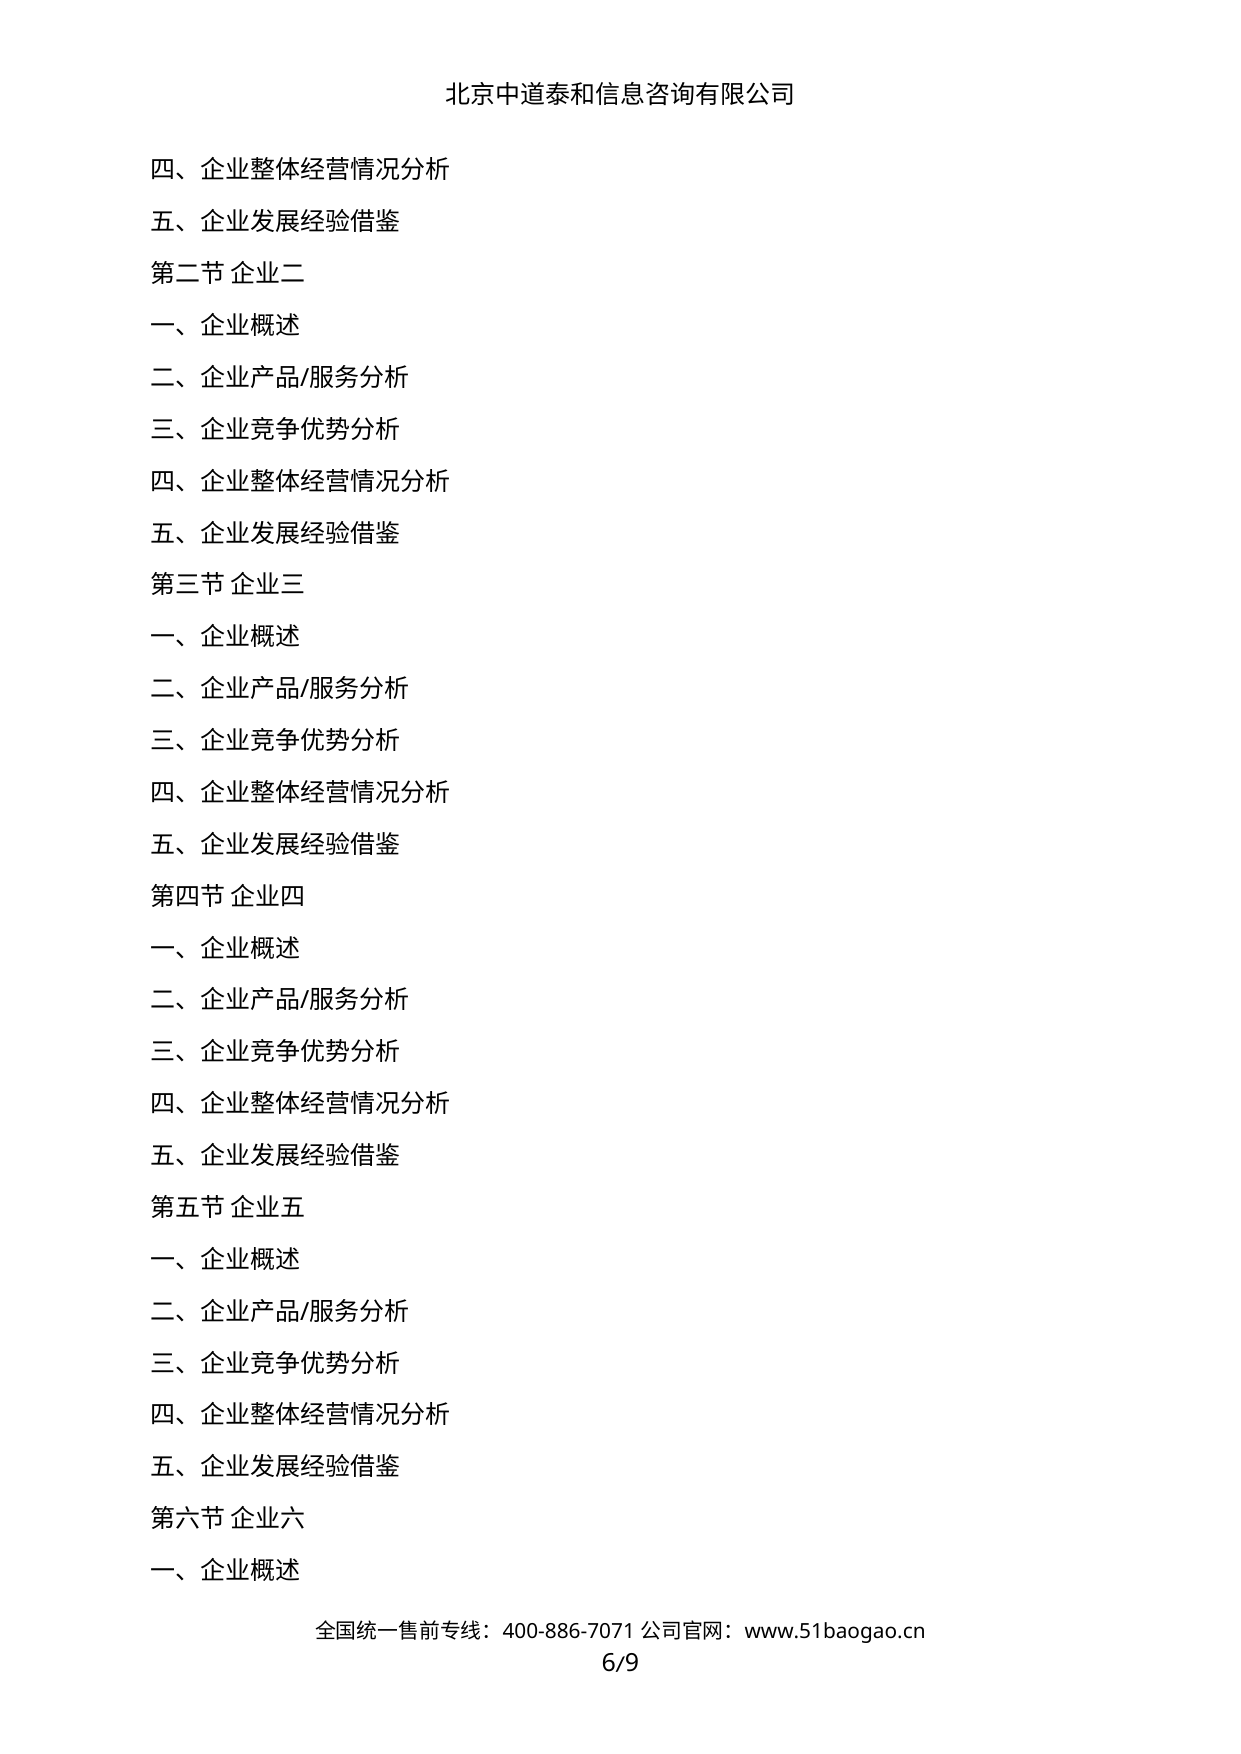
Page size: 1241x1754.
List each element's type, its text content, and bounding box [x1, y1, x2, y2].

text 五、企业发展经验借鉴 [150, 513, 1090, 549]
text 二、企业产品/服务分析 [150, 669, 1090, 705]
text 第六节 企业六 [150, 1499, 1090, 1535]
text 五、企业发展经验借鉴 [150, 1136, 1090, 1172]
text 一、企业概述 [150, 617, 1090, 653]
text 第三节 企业三 [150, 565, 1090, 601]
text 四、企业整体经营情况分析 [150, 772, 1090, 809]
text 一、企业概述 [150, 928, 1090, 964]
text 五、企业发展经验借鉴 [150, 202, 1090, 238]
text 第五节 企业五 [150, 1187, 1090, 1224]
text 五、企业发展经验借鉴 [150, 824, 1090, 861]
text 四、企业整体经营情况分析 [150, 461, 1090, 497]
text 四、企业整体经营情况分析 [150, 1084, 1090, 1120]
text 四、企业整体经营情况分析 [150, 1395, 1090, 1431]
text 二、企业产品/服务分析 [150, 980, 1090, 1016]
text 一、企业概述 [150, 1551, 1090, 1587]
text 三、企业竞争优势分析 [150, 1343, 1090, 1379]
text 二、企业产品/服务分析 [150, 357, 1090, 394]
text 一、企业概述 [150, 1239, 1090, 1276]
text 第四节 企业四 [150, 876, 1090, 912]
text 四、企业整体经营情况分析 [150, 150, 1090, 186]
text 三、企业竞争优势分析 [150, 409, 1090, 446]
text 二、企业产品/服务分析 [150, 1291, 1090, 1327]
text 三、企业竞争优势分析 [150, 721, 1090, 757]
text 一、企业概述 [150, 306, 1090, 342]
text 三、企业竞争优势分析 [150, 1032, 1090, 1068]
text 五、企业发展经验借鉴 [150, 1447, 1090, 1483]
text 第二节 企业二 [150, 254, 1090, 290]
